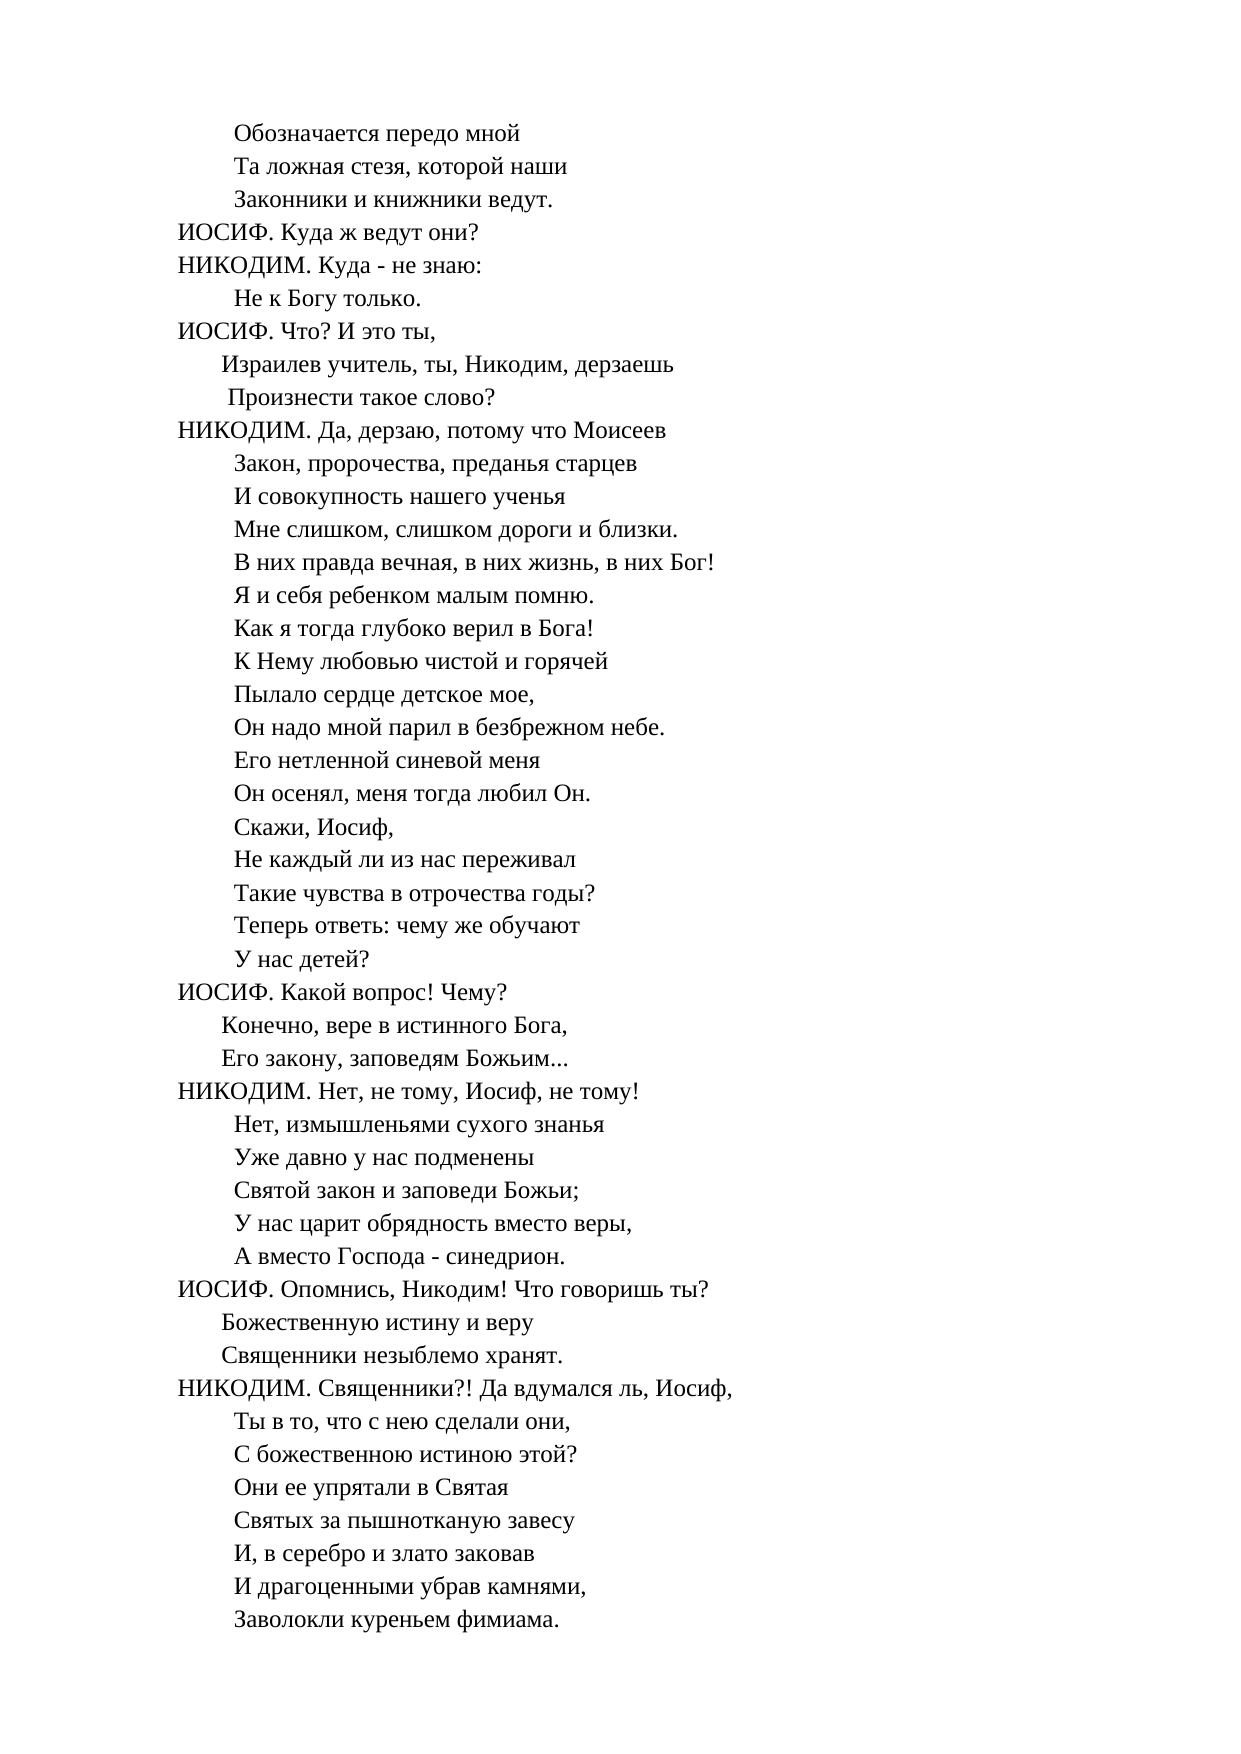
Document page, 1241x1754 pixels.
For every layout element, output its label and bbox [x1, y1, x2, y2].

text [177, 118, 1152, 1633]
